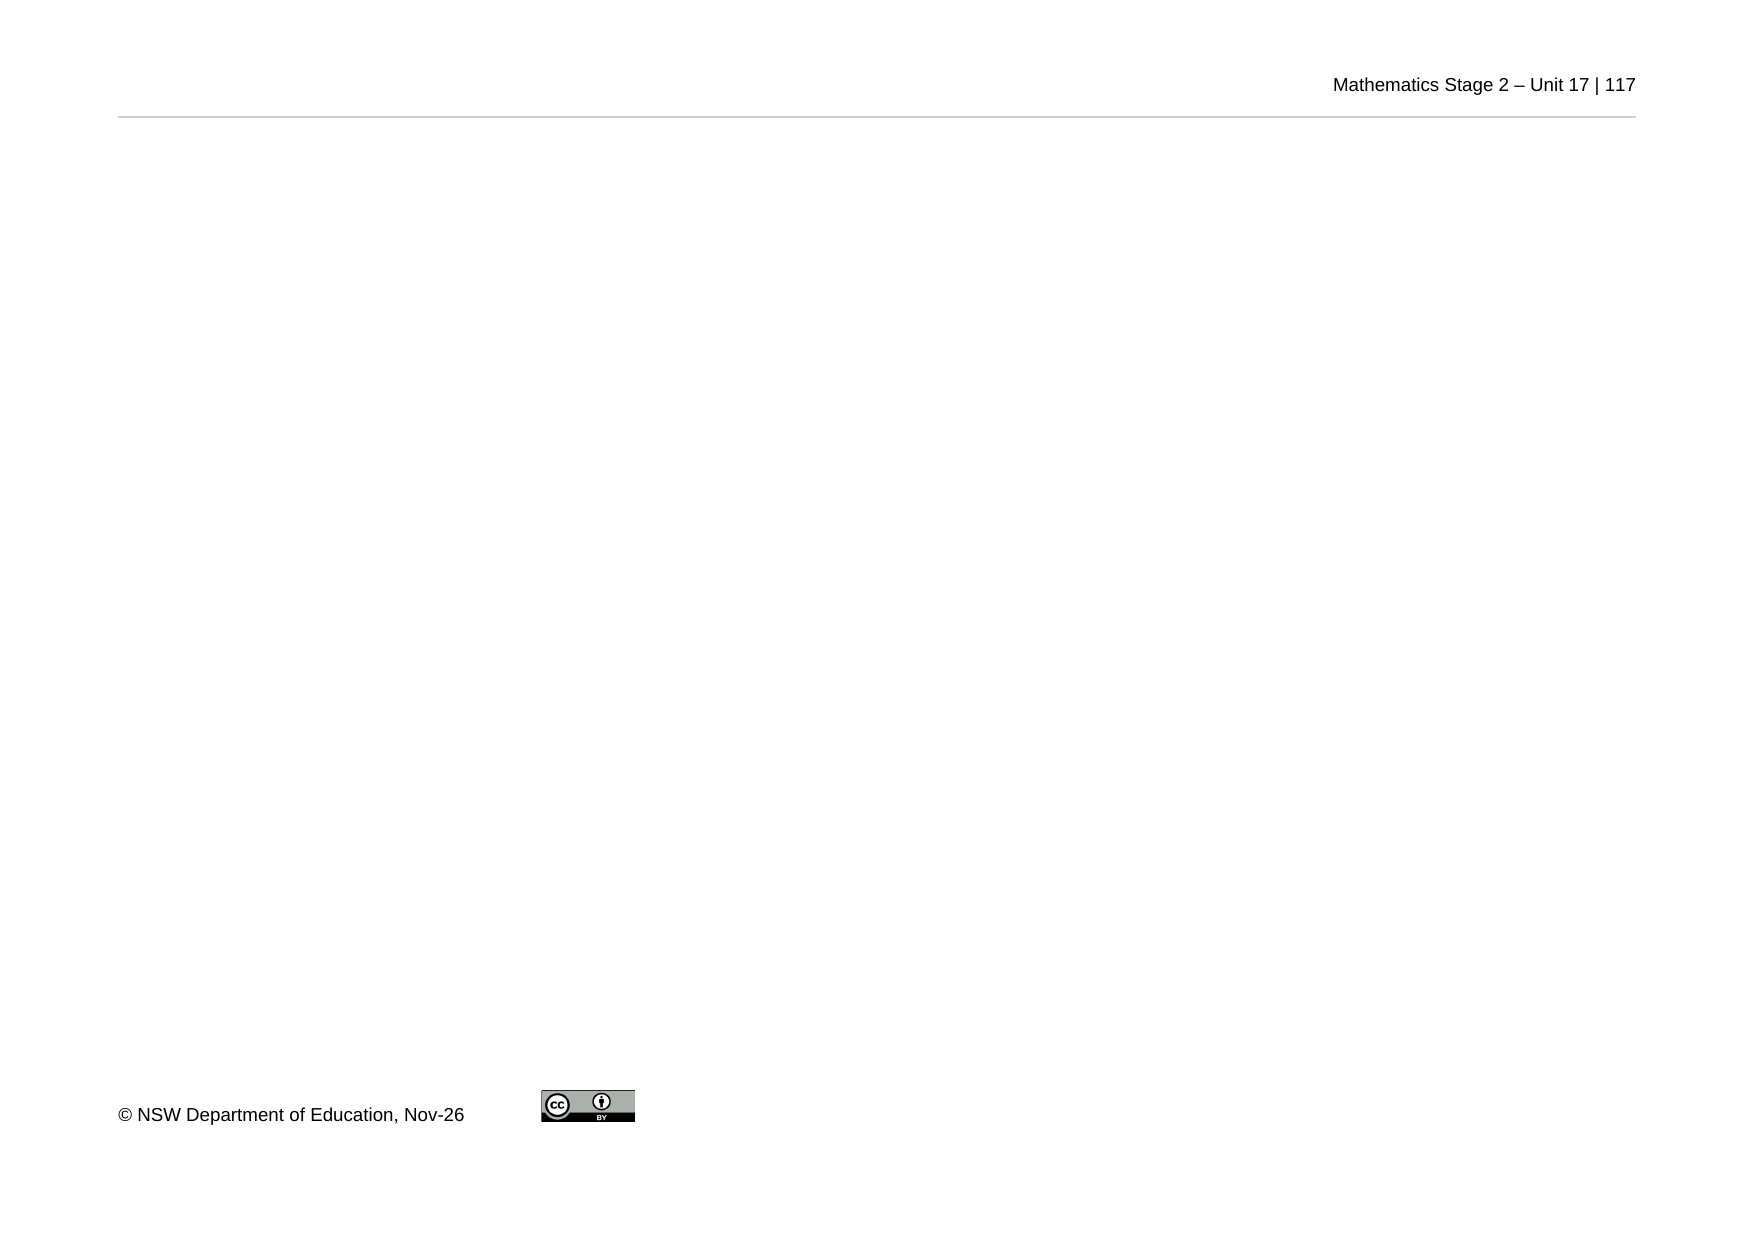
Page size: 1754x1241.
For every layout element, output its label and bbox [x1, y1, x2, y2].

picture [541, 1090, 635, 1122]
